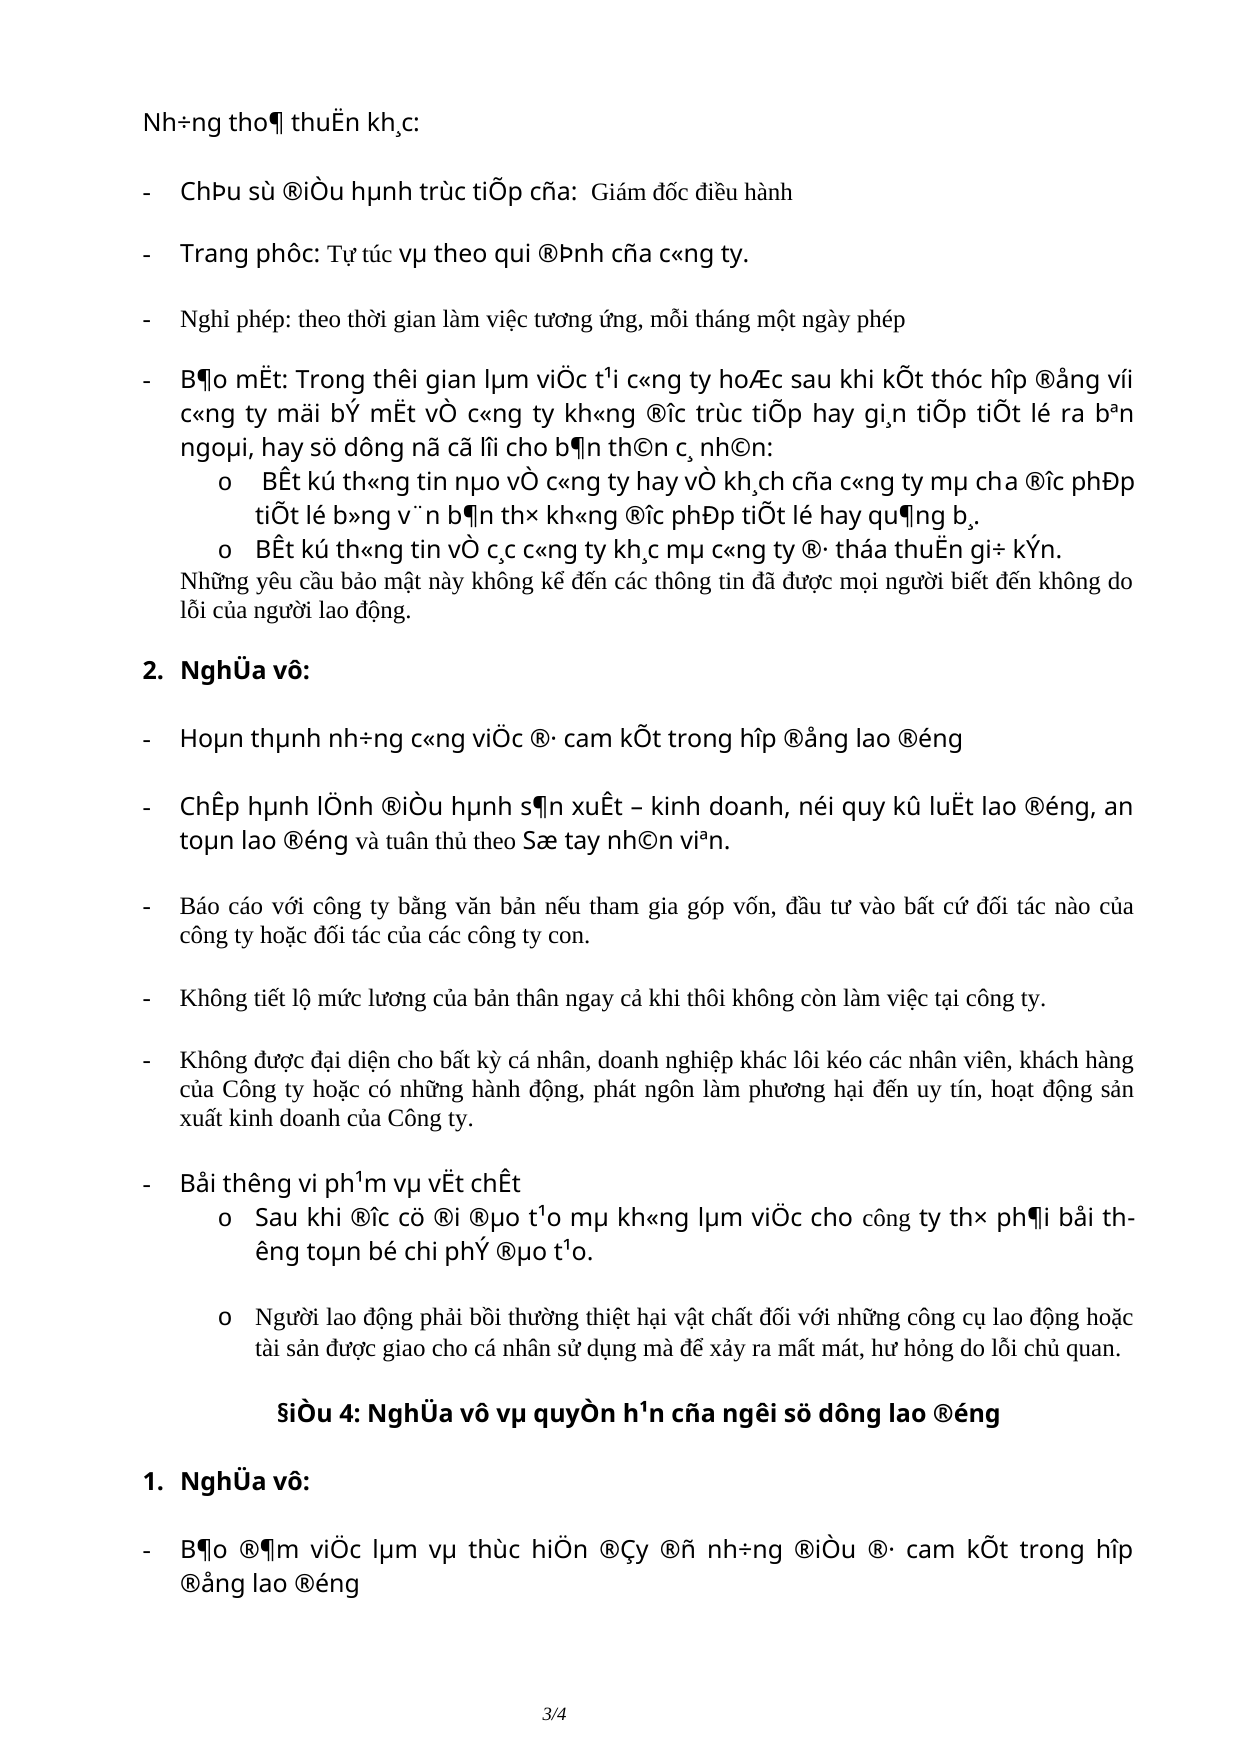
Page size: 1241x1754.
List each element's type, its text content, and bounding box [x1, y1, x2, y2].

text §iÒu 4: NghÜa vô vµ quyÒn h¹n cña ng­êi sö dông lao ®éng [142, 1396, 1135, 1430]
list Båi th­êng vi ph¹m vµ vËt chÊt [142, 1166, 1135, 1200]
list Người lao động phải bồi thường thiệt hại vật chất đối với những công cụ lao động hoặc tài sản được giao cho cá nhân sử dụng mà để xảy ra mất mát, hư hỏng do lỗi chủ quan. [217, 1302, 1135, 1362]
list BÊt kú th«ng tin vÒ c¸c c«ng ty kh¸c mµ c«ng ty ®· tháa thuËn gi÷ kÝn. [217, 532, 1135, 566]
list Hoµn thµnh nh÷ng c«ng viÖc ®· cam kÕt trong hîp ®ång lao ®éng [142, 721, 1135, 755]
list NghÜa vô: [142, 653, 1135, 687]
list Không tiết lộ mức lương của bản thân ngay cả khi thôi không còn làm việc tại công ty. [142, 983, 1135, 1011]
list Báo cáo với công ty bằng văn bản nếu tham gia góp vốn, đầu tư vào bất cứ đối tác nào của công ty hoặc đối tác của các công ty con. [142, 891, 1135, 948]
list ChÞu sù ®iÒu hµnh trùc tiÕp cña: Giám đốc điều hành [142, 173, 1135, 207]
list Trang phôc: Tự túc vµ theo qui ®Þnh cña c«ng ty. [142, 236, 1135, 270]
list B¶o mËt: Trong thêi gian lµm viÖc t¹i c«ng ty hoÆc sau khi kÕt thóc hîp ®ång víi c«ng ty mäi bÝ mËt vÒ c«ng ty kh«ng ®­îc trùc tiÕp hay gi¸n tiÕp tiÕt lé ra bªn ngoµi, hay sö dông nã cã lîi cho b¶n th©n c¸ nh©n: [142, 362, 1135, 464]
list BÊt kú th«ng tin nµo vÒ c«ng ty hay vÒ kh¸ch cña c«ng ty mµ ch­a ®­îc phÐp tiÕt lé b»ng v¨n b¶n th× kh«ng ®­îc phÐp tiÕt lé hay qu¶ng b¸. [217, 464, 1135, 532]
list Không được đại diện cho bất kỳ cá nhân, doanh nghiệp khác lôi kéo các nhân viên, khách hàng của Công ty hoặc có những hành động, phát ngôn làm phương hại đến uy tín, hoạt động sản xuất kinh doanh của Công ty. [142, 1045, 1135, 1132]
text Nh÷ng tho¶ thuËn kh¸c: [142, 105, 1135, 139]
text Những yêu cầu bảo mật này không kể đến các thông tin đã được mọi người biết đến không do lỗi của người lao động. [180, 566, 1135, 624]
list Nghỉ phép: theo thời gian làm việc tương ứng, mỗi tháng một ngày phép [142, 304, 1135, 333]
list ChÊp hµnh lÖnh ®iÒu hµnh s¶n xuÊt – kinh doanh, néi quy kû luËt lao ®éng, an toµn lao ®éng và tuân thủ theo Sæ tay nh©n viªn. [142, 789, 1135, 857]
list NghÜa vô: [142, 1464, 1135, 1498]
list B¶o ®¶m viÖc lµm vµ thùc hiÖn ®Çy ®ñ nh÷ng ®iÒu ®· cam kÕt trong hîp ®ång lao ®éng [142, 1532, 1135, 1600]
list Sau khi ®­îc cö ®i ®µo t¹o mµ kh«ng lµm viÖc cho công ty th× ph¶i båi th­êng toµn bé chi phÝ ®µo t¹o. [217, 1200, 1135, 1268]
